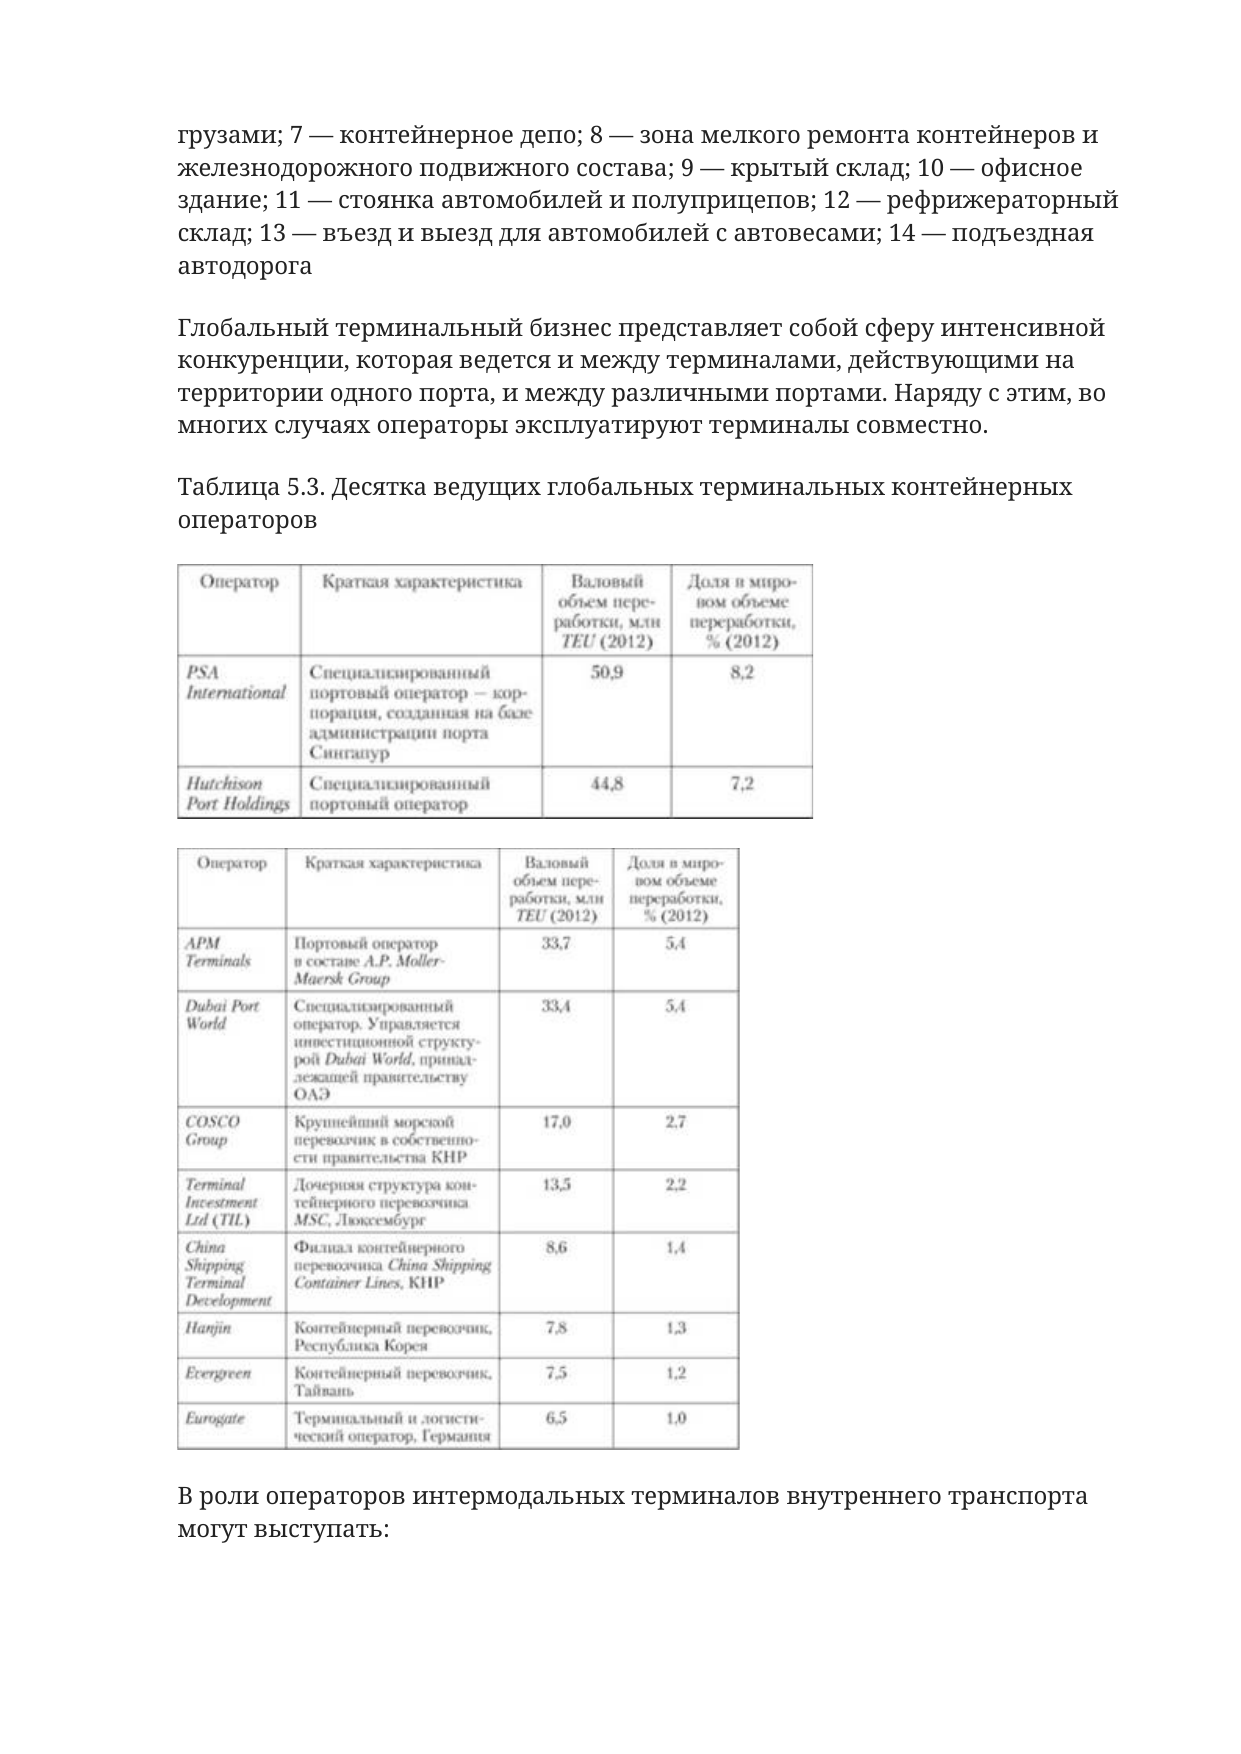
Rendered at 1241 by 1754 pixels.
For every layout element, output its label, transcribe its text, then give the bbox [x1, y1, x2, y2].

text Таблица 5.3. Десятка ведущих глобальных терминальных контейнерных операторов [177, 470, 1152, 535]
picture [177, 848, 740, 1450]
text Глобальный терминальный бизнес представляет собой сферу интенсивной конкуренции, которая ведется и между терминалами, действующими на территории одного порта, и между различными портами. Наряду с этим, во многих случаях операторы эксплуатируют терминалы совместно. [177, 310, 1152, 441]
picture [177, 564, 814, 819]
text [177, 118, 1152, 281]
text В роли операторов интермодальных терминалов внутреннего транспорта могут выступать: [177, 1479, 1152, 1544]
